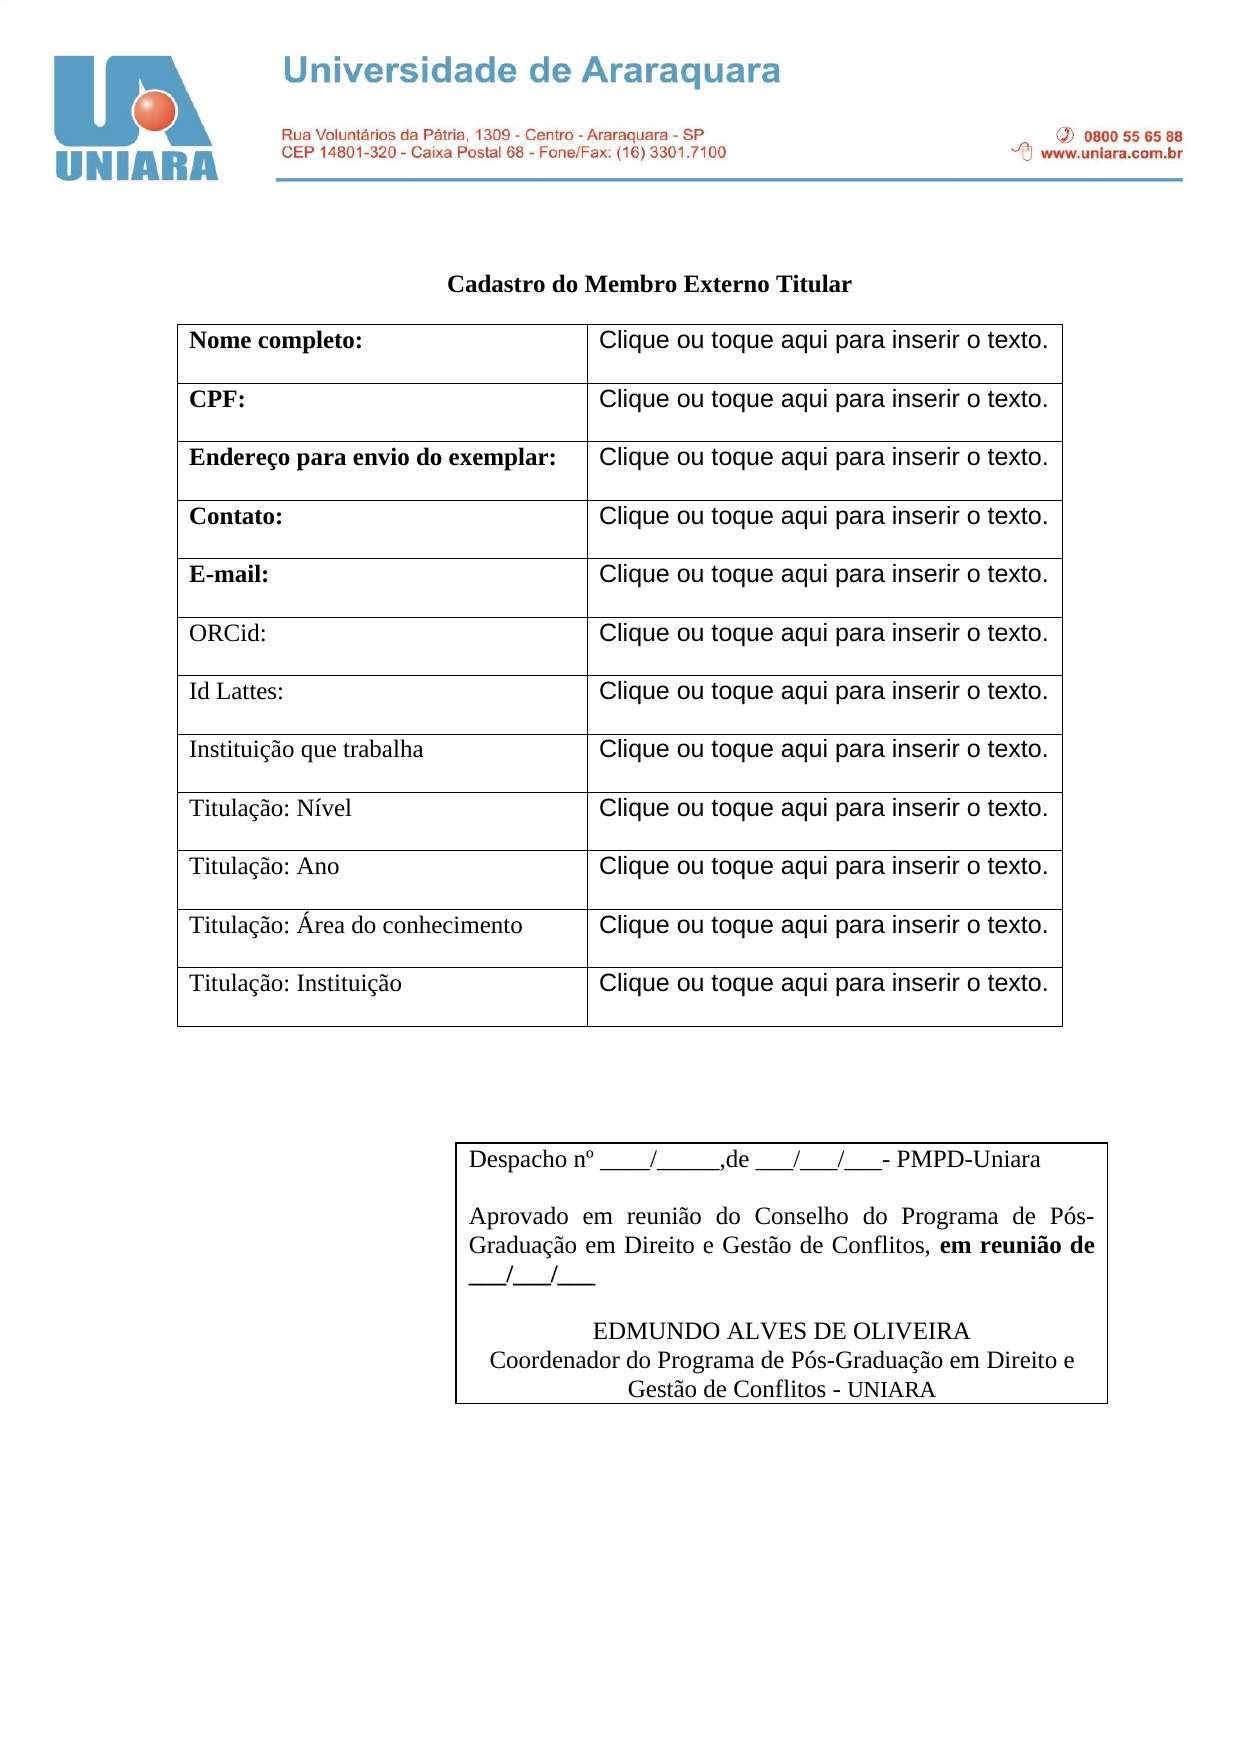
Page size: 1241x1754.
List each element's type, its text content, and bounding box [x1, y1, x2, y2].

table_cell Endereço para envio do exemplar: [178, 442, 587, 500]
table_header Despacho nº ____/_____,de ___/___/___- PMPD-Uniara Aprovado em reunião do Conselho do Programa de Pós-Graduação em Direito e Gestão de Conflitos, em reunião de ___/___/___ EDMUNDO ALVES DE OLIVEIRA Coordenador do Programa de Pós-Graduação em Direito e Gestão de Conflitos - UNIARA [457, 1144, 1107, 1402]
table_cell CPF: [178, 384, 587, 441]
picture [0, 0, 1223, 219]
table_cell Titulação: Instituição [178, 968, 587, 1026]
table_cell ORCid: [178, 618, 587, 675]
table_cell Id Lattes: [178, 676, 587, 733]
table_cell Titulação: Ano [178, 851, 587, 909]
table_header Nome completo: [178, 325, 587, 383]
table_cell Contato: [178, 501, 587, 558]
text Cadastro do Membro Externo Titular [177, 269, 1122, 297]
table_cell E-mail: [178, 559, 587, 617]
table_cell Titulação: Área do conhecimento [178, 910, 587, 967]
table_cell Instituição que trabalha [178, 735, 587, 792]
table_cell Titulação: Nível [178, 793, 587, 850]
